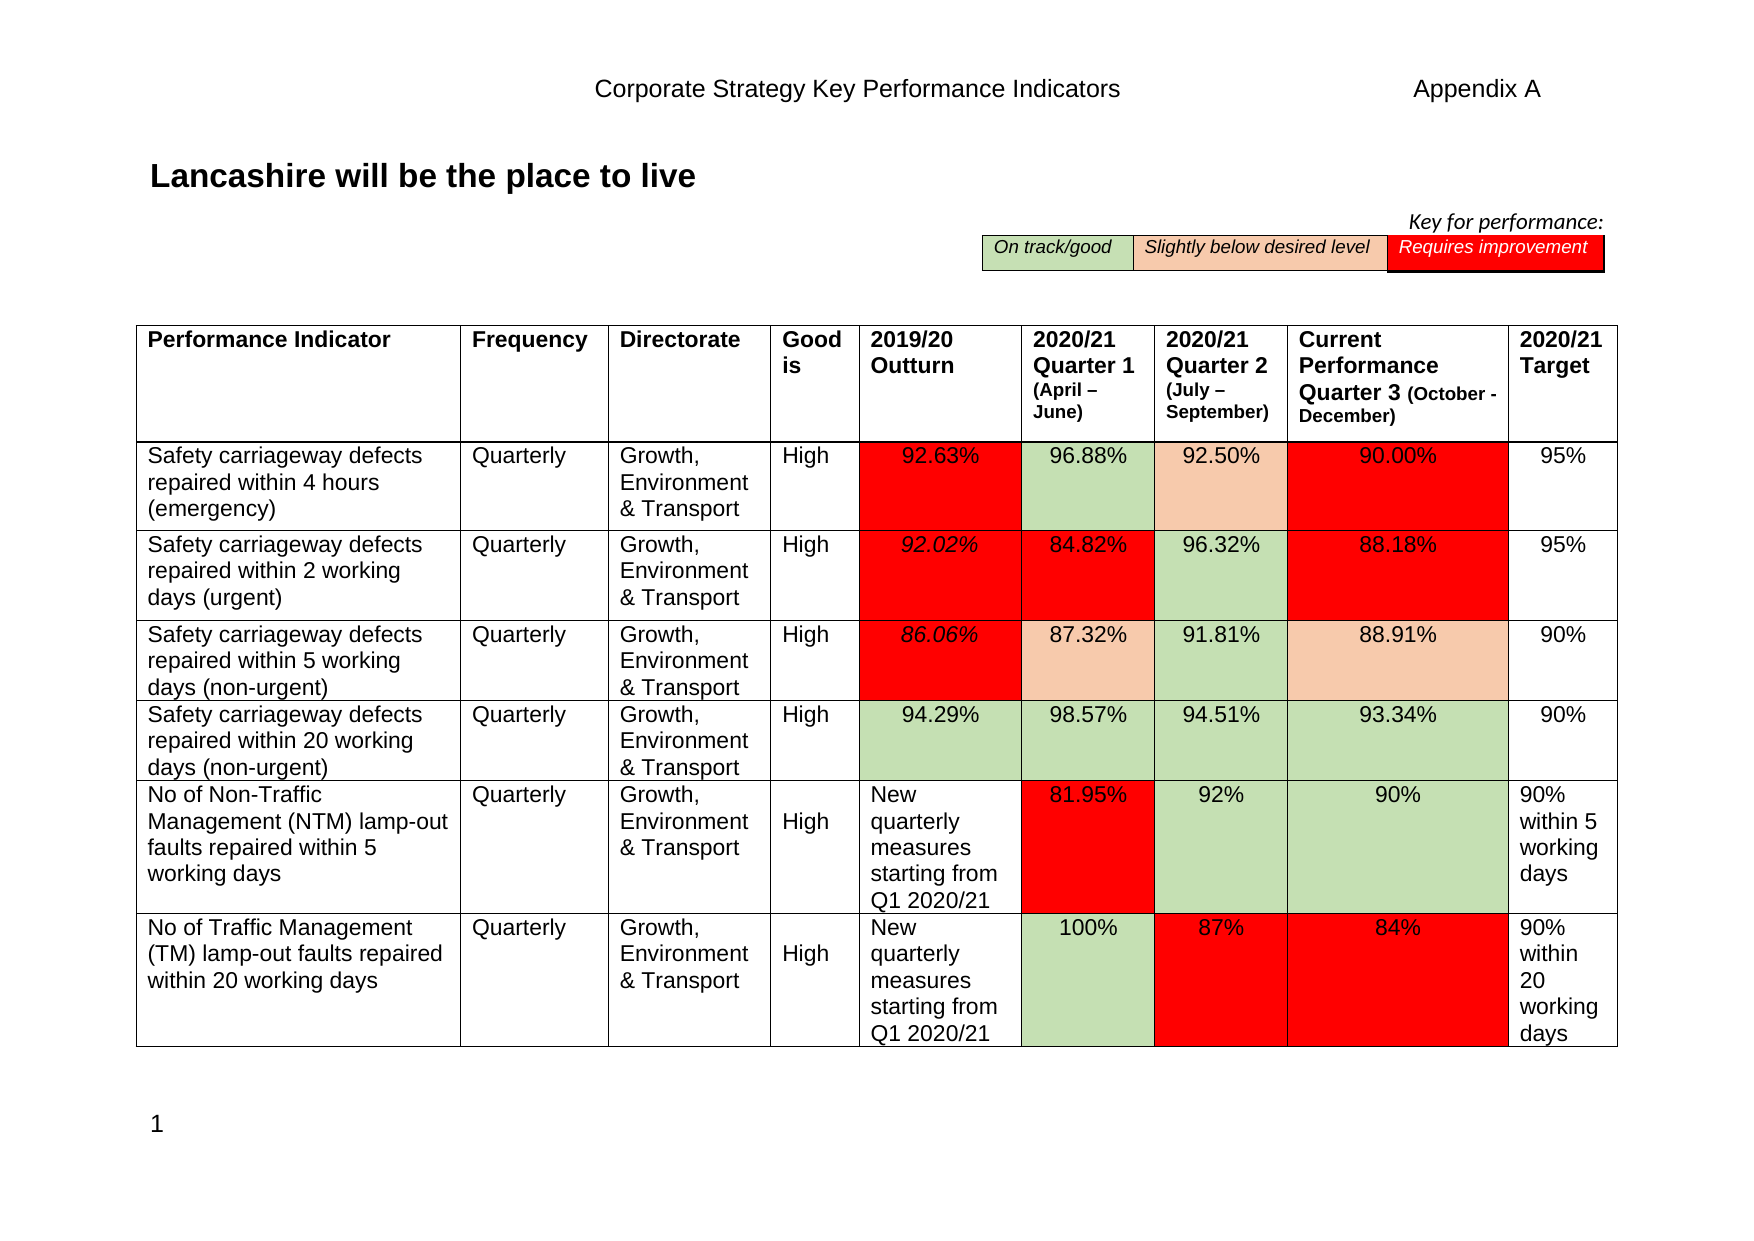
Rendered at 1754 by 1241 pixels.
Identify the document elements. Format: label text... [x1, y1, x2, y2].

table_cell Growth, Environment & Transport [609, 531, 770, 620]
table_cell 95% [1509, 531, 1617, 620]
table_cell 90% [1509, 701, 1617, 780]
table_header On track/good [983, 236, 1133, 270]
table_cell Safety carriageway defects repaired within 4 hours (emergency) [137, 443, 460, 530]
table_cell 93.34% [1288, 701, 1508, 780]
table_header Good is [771, 326, 859, 441]
table_header Performance Indicator [137, 326, 460, 441]
table_cell High [771, 621, 859, 700]
table_cell Growth, Environment & Transport [609, 914, 770, 1046]
table_cell 86.06% [860, 621, 1021, 700]
table_cell Quarterly [461, 701, 608, 780]
table_cell Quarterly [461, 621, 608, 700]
table_cell 87.32% [1022, 621, 1154, 700]
table_cell High [771, 701, 859, 780]
table_cell Growth, Environment & Transport [609, 443, 770, 530]
table_cell Quarterly [461, 914, 608, 1046]
table_cell 94.29% [860, 701, 1021, 780]
table_cell 94.51% [1155, 701, 1287, 780]
table_header Slightly below desired level [1134, 236, 1387, 270]
table_cell Growth, Environment & Transport [609, 621, 770, 700]
table_cell 90% [1509, 621, 1617, 700]
table_cell Quarterly [461, 781, 608, 913]
table_cell 81.95% [1022, 781, 1154, 913]
table_header 2020/21 Quarter 1 (April –June) [1022, 326, 1154, 441]
table_cell New quarterly measures starting from Q1 2020/21 [860, 781, 1021, 913]
table_cell 95% [1509, 443, 1617, 530]
table_cell 98.57% [1022, 701, 1154, 780]
table_cell 90% within 20 working days [1509, 914, 1617, 1046]
table_cell 96.32% [1155, 531, 1287, 620]
table_cell 90% within 5 working days [1509, 781, 1617, 913]
table_cell Safety carriageway defects repaired within 5 working days (non-urgent) [137, 621, 460, 700]
table_cell Quarterly [461, 531, 608, 620]
table_cell High [771, 443, 859, 530]
table_cell 87% [1155, 914, 1287, 1046]
table_cell Quarterly [461, 443, 608, 530]
table_cell 96.88% [1022, 443, 1154, 530]
table_cell 92% [1155, 781, 1287, 913]
table_cell 88.18% [1288, 531, 1508, 620]
table_cell High [771, 914, 859, 1046]
table_cell 84.82% [1022, 531, 1154, 620]
table_header 2020/21 Quarter 2 (July –September) [1155, 326, 1287, 441]
table_header Requires improvement [1388, 235, 1603, 270]
table_cell 92.63% [860, 443, 1021, 530]
table_header Current Performance Quarter 3 (October - December) [1288, 326, 1508, 441]
table_header Directorate [609, 326, 770, 441]
table_header 2020/21 Target [1509, 326, 1617, 441]
table_cell No of Traffic Management (TM) lamp-out faults repaired within 20 working days [137, 914, 460, 1046]
subtitle Lancashire will be the place to live [150, 156, 1604, 195]
text Key for performance: [150, 207, 1604, 235]
table_cell High [771, 781, 859, 913]
table_cell New quarterly measures starting from Q1 2020/21 [860, 914, 1021, 1046]
table_cell 100% [1022, 914, 1154, 1046]
table_cell 92.02% [860, 531, 1021, 620]
table_cell Safety carriageway defects repaired within 2 working days (urgent) [137, 531, 460, 620]
table_cell Safety carriageway defects repaired within 20 working days (non-urgent) [137, 701, 460, 780]
table_cell 90.00% [1288, 443, 1508, 530]
table_cell Growth, Environment & Transport [609, 701, 770, 780]
table_cell High [771, 531, 859, 620]
table_cell 84% [1288, 914, 1508, 1046]
table_cell 90% [1288, 781, 1508, 913]
table_cell 92.50% [1155, 443, 1287, 530]
table_cell 88.91% [1288, 621, 1508, 700]
table_header Frequency [461, 326, 608, 441]
table_cell 91.81% [1155, 621, 1287, 700]
table_header 2019/20 Outturn [860, 326, 1021, 441]
table_cell Growth, Environment & Transport [609, 781, 770, 913]
table_cell No of Non-Traffic Management (NTM) lamp-out faults repaired within 5 working days [137, 781, 460, 913]
